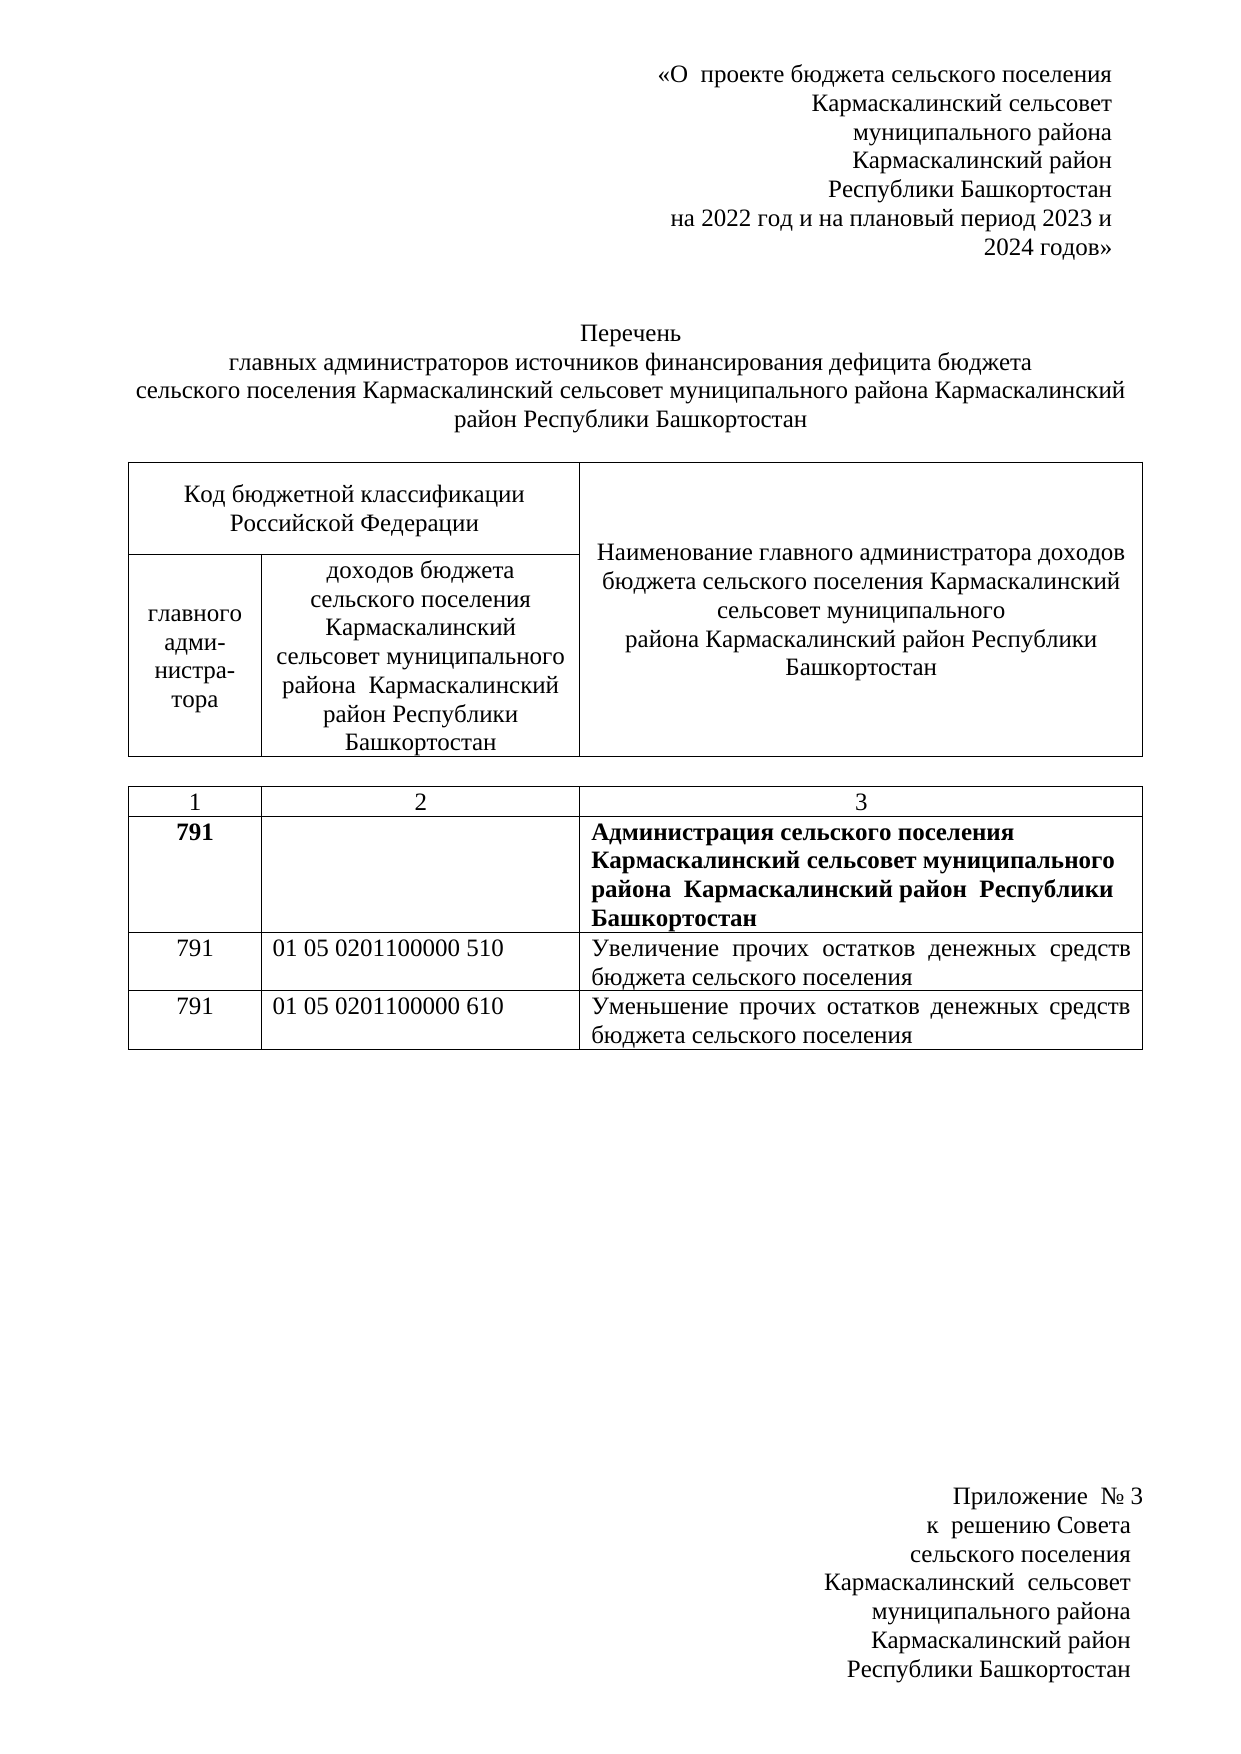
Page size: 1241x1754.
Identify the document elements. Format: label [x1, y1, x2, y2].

table_header [107, 59, 1154, 1695]
